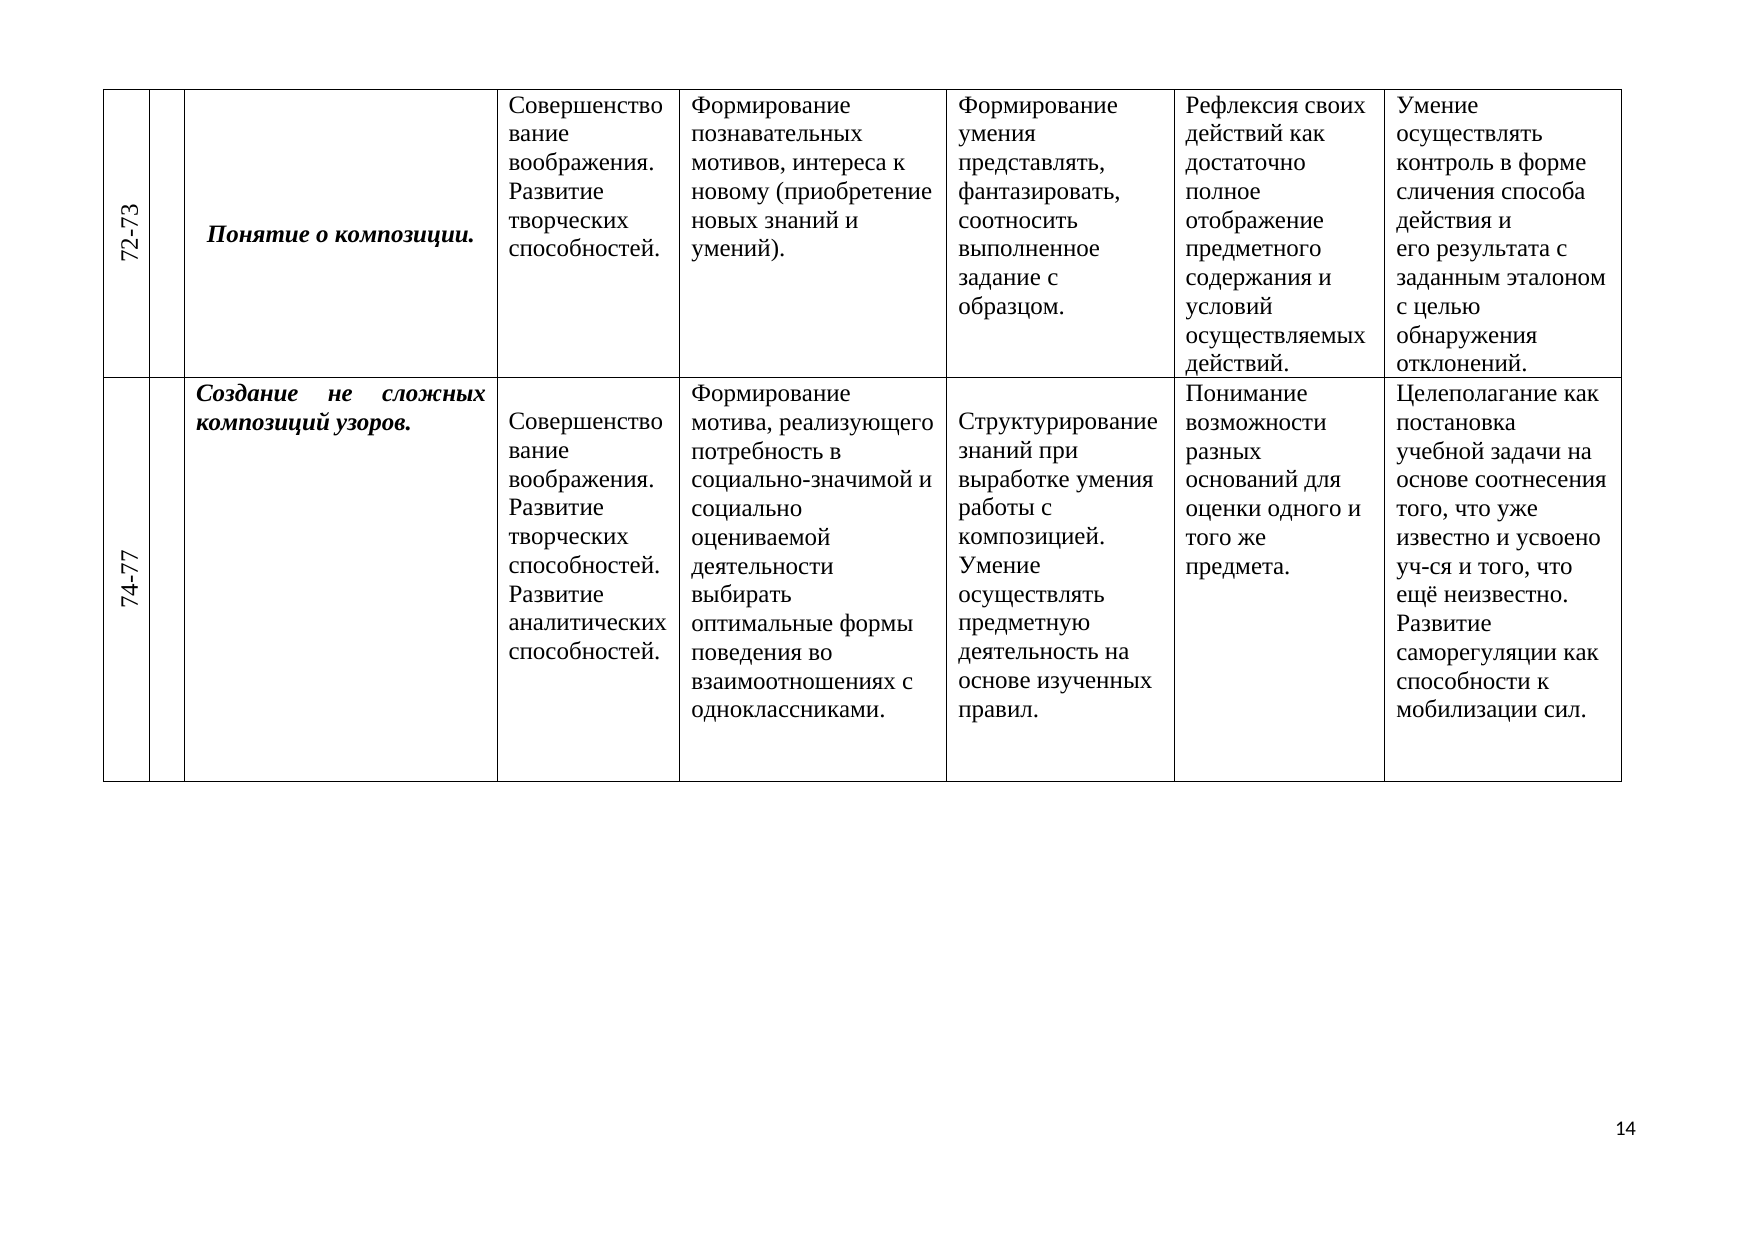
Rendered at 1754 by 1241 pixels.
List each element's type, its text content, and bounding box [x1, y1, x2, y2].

table_cell [150, 90, 184, 377]
table_cell Рефлексия своих действий как достаточно полное отображение предметного содержания и условий осуществляемых действий. [1175, 90, 1384, 377]
table_cell Создание не сложных композиций узоров. [185, 378, 497, 781]
table_cell Формирование мотива, реализующего потребность в социально-значимой и социально оцениваемой деятельности выбирать оптимальные формы поведения во взаимоотношениях с одноклассниками. [680, 378, 946, 781]
table_cell Формирование познавательных мотивов, интереса к новому (приобретение новых знаний и умений). [680, 90, 946, 377]
table_cell [150, 378, 184, 781]
table_cell Совершенствование воображения. Развитие творческих способностей. [498, 90, 679, 377]
table_cell 74-77 [104, 378, 149, 781]
table_cell Структурирование знаний при выработке умения работы с композицией. Умение осуществлять предметную деятельность на основе изученных правил. [947, 378, 1174, 781]
table_cell Понятие о композиции. [185, 90, 497, 377]
table_cell Совершенствование воображения. Развитие творческих способностей. Развитие аналитических способностей. [498, 378, 679, 781]
table_cell Умение осуществлять контроль в форме сличения способа действия и его результата с заданным эталоном с целью обнаружения отклонений. [1385, 90, 1621, 377]
table_cell Понимание возможности разных оснований для оценки одного и того же предмета. [1175, 378, 1384, 781]
table_cell Целеполагание как постановка учебной задачи на основе соотнесения того, что уже известно и усвоено уч-ся и того, что ещё неизвестно. Развитие саморегуляции как способности к мобилизации сил. [1385, 378, 1621, 781]
table_cell Формирование умения представлять, фантазировать, соотносить выполненное задание с образцом. [947, 90, 1174, 377]
table_cell 72-73 [104, 90, 149, 377]
